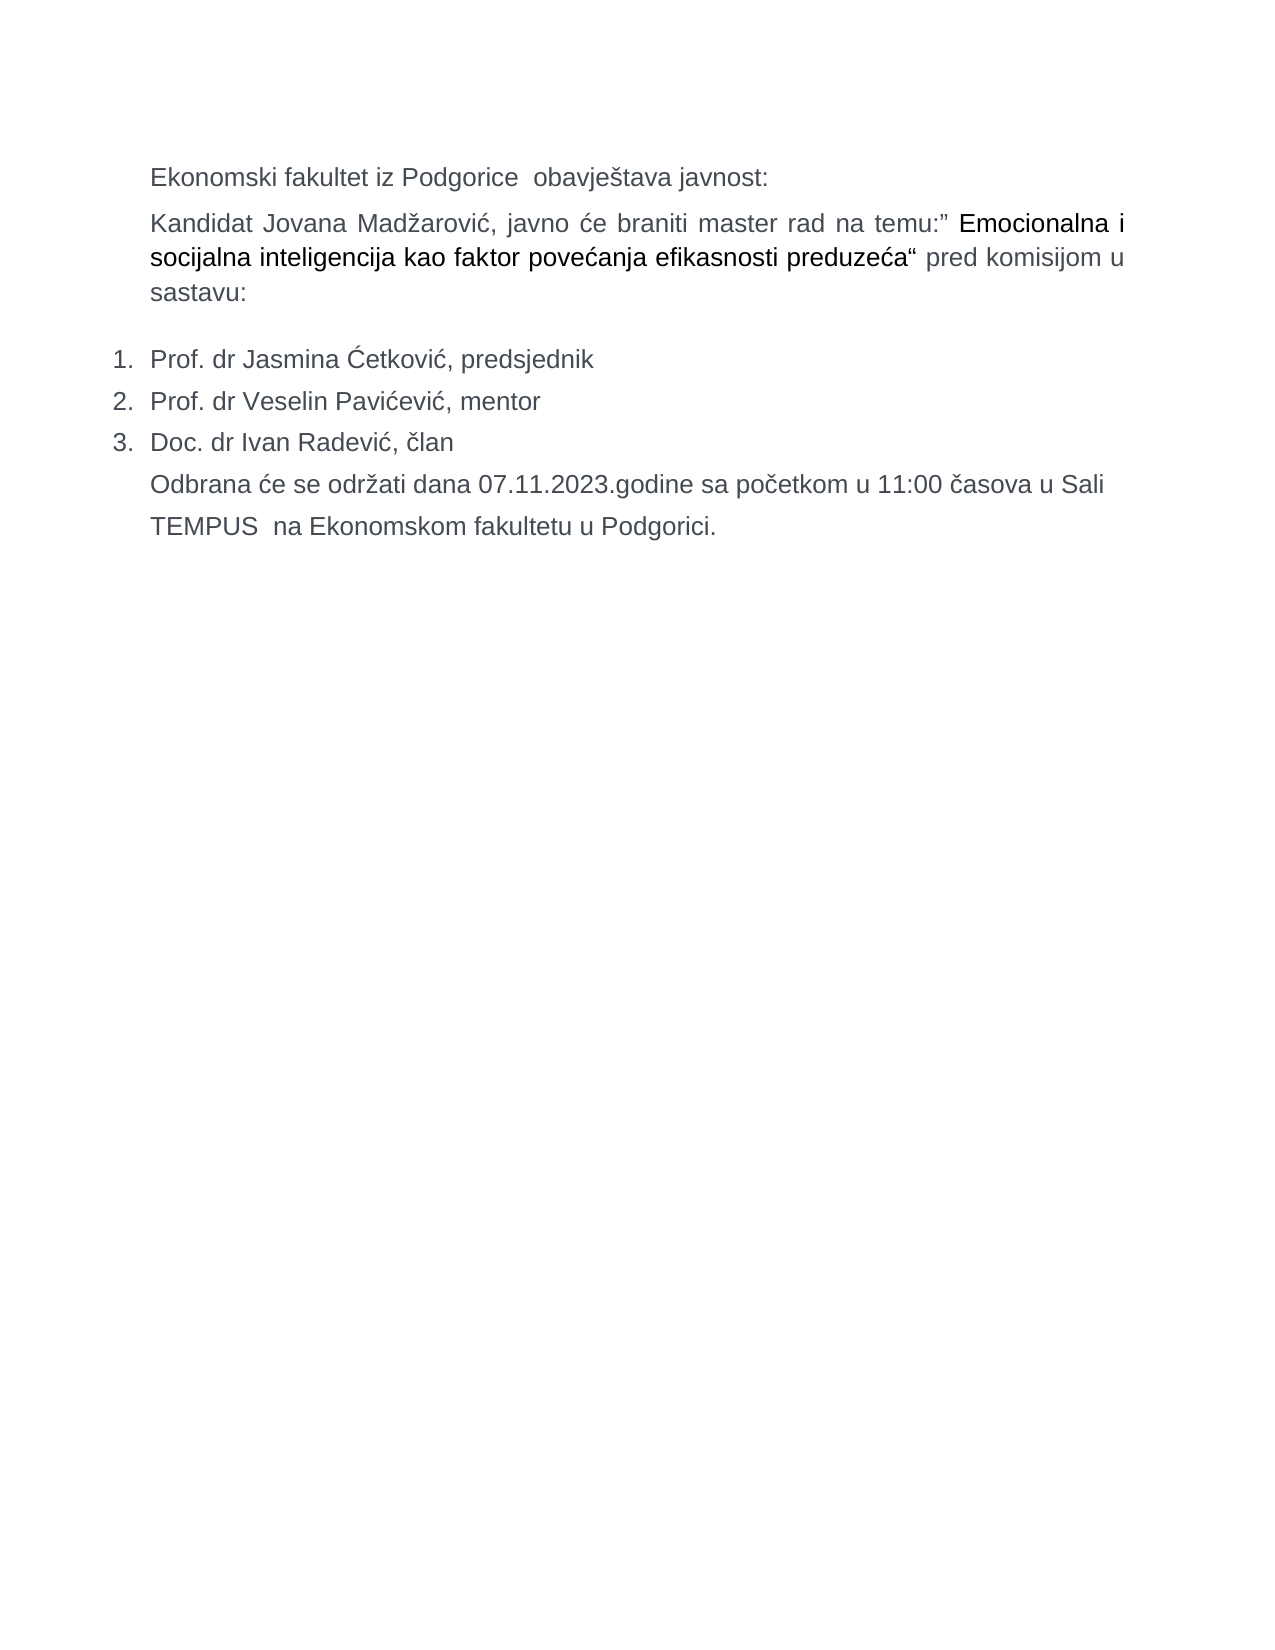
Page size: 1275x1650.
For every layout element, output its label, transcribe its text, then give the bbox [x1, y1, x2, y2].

text Kandidat Jovana Madžarović, javno će braniti master rad na temu:” Emocionalna i socijalna inteligencija kao faktor povećanja efikasnosti preduzeća“ pred komisijom u sastavu: [150, 208, 1125, 307]
text Odbrana će se održati dana 07.11.2023.godine sa početkom u 11:00 časova u Sali TEMPUS na Ekonomskom fakultetu u Podgorici. [150, 457, 1125, 541]
list Prof. dr Jasmina Ćetković, predsjednik [112, 332, 1125, 374]
text Ekonomski fakultet iz Podgorice obavještava javnost: [150, 150, 1125, 192]
list Doc. dr Ivan Radević, član [112, 416, 1125, 457]
list Prof. dr Veselin Pavićević, mentor [112, 374, 1125, 416]
